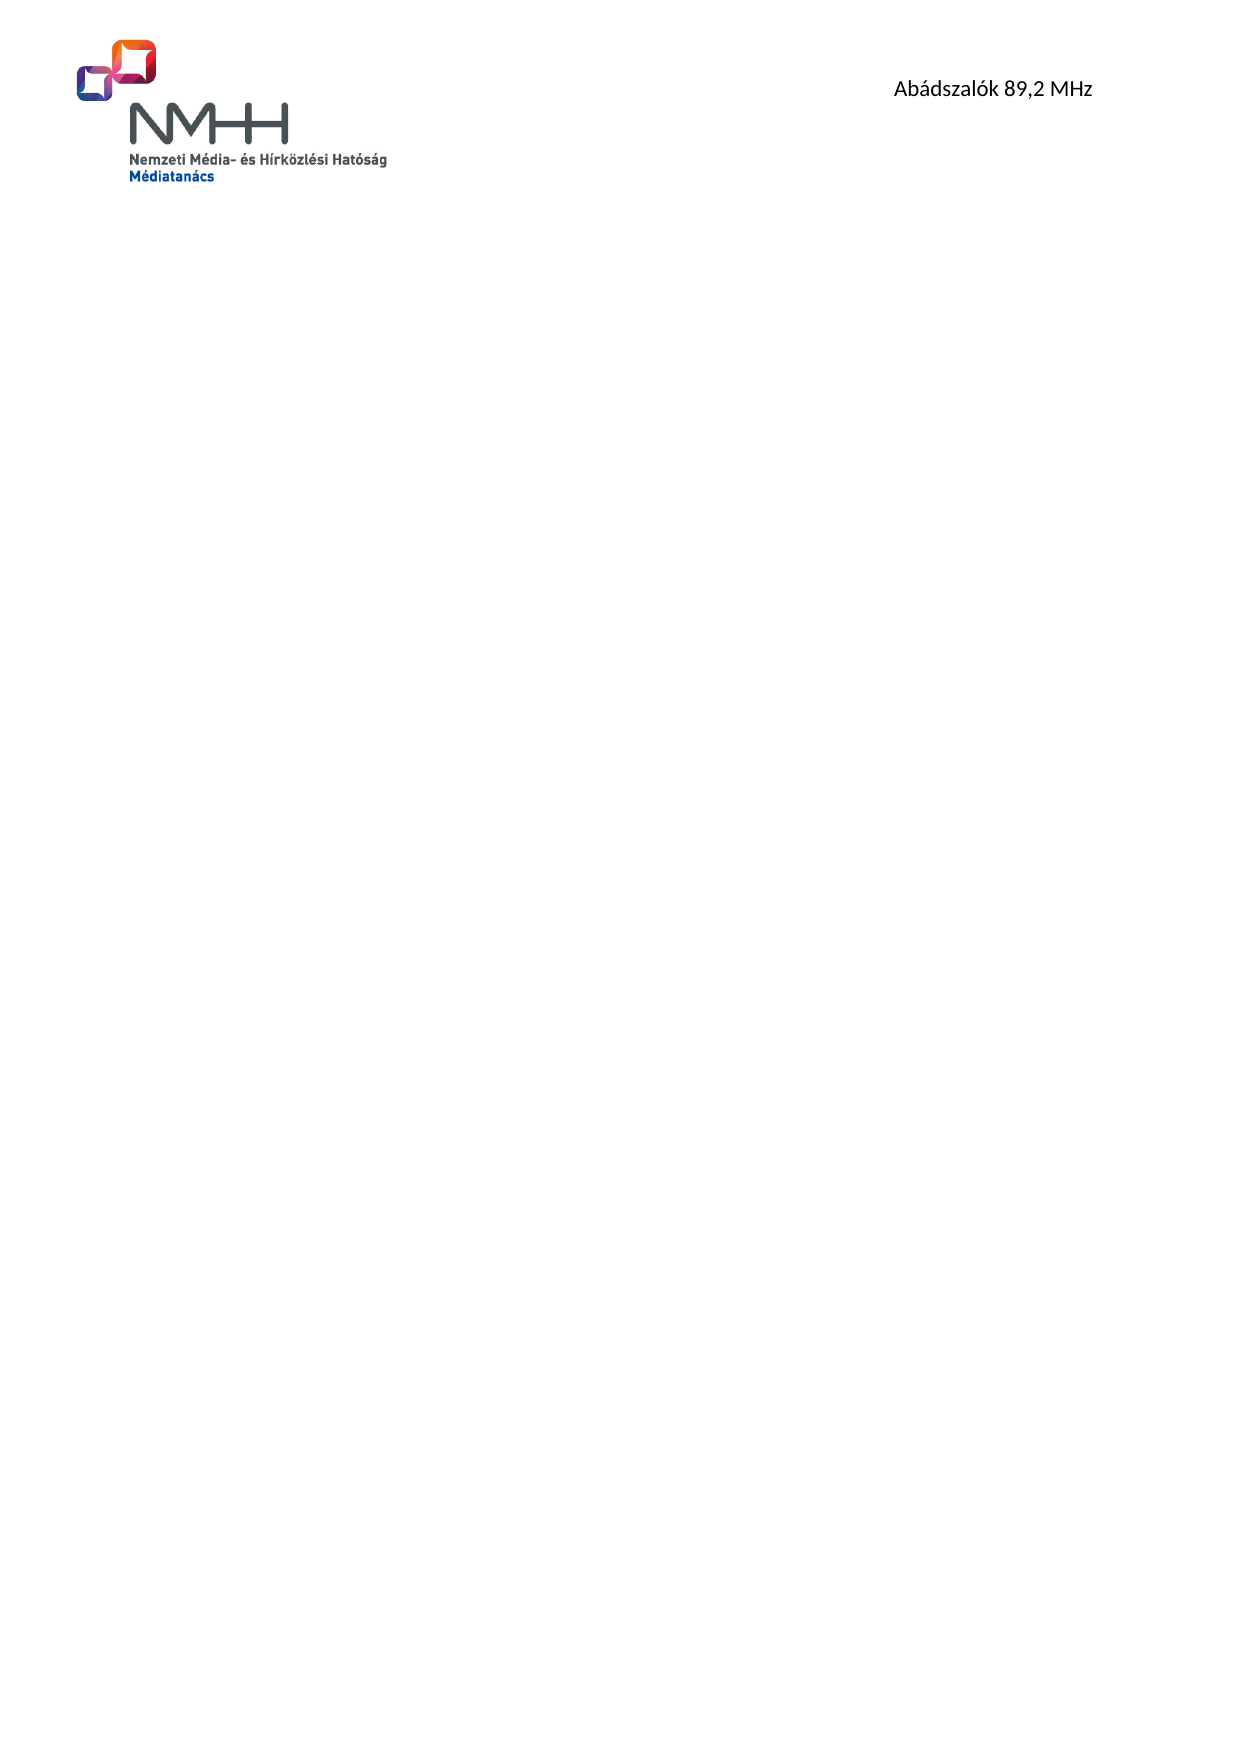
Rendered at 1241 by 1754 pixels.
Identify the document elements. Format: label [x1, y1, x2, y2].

picture [58, 29, 400, 194]
